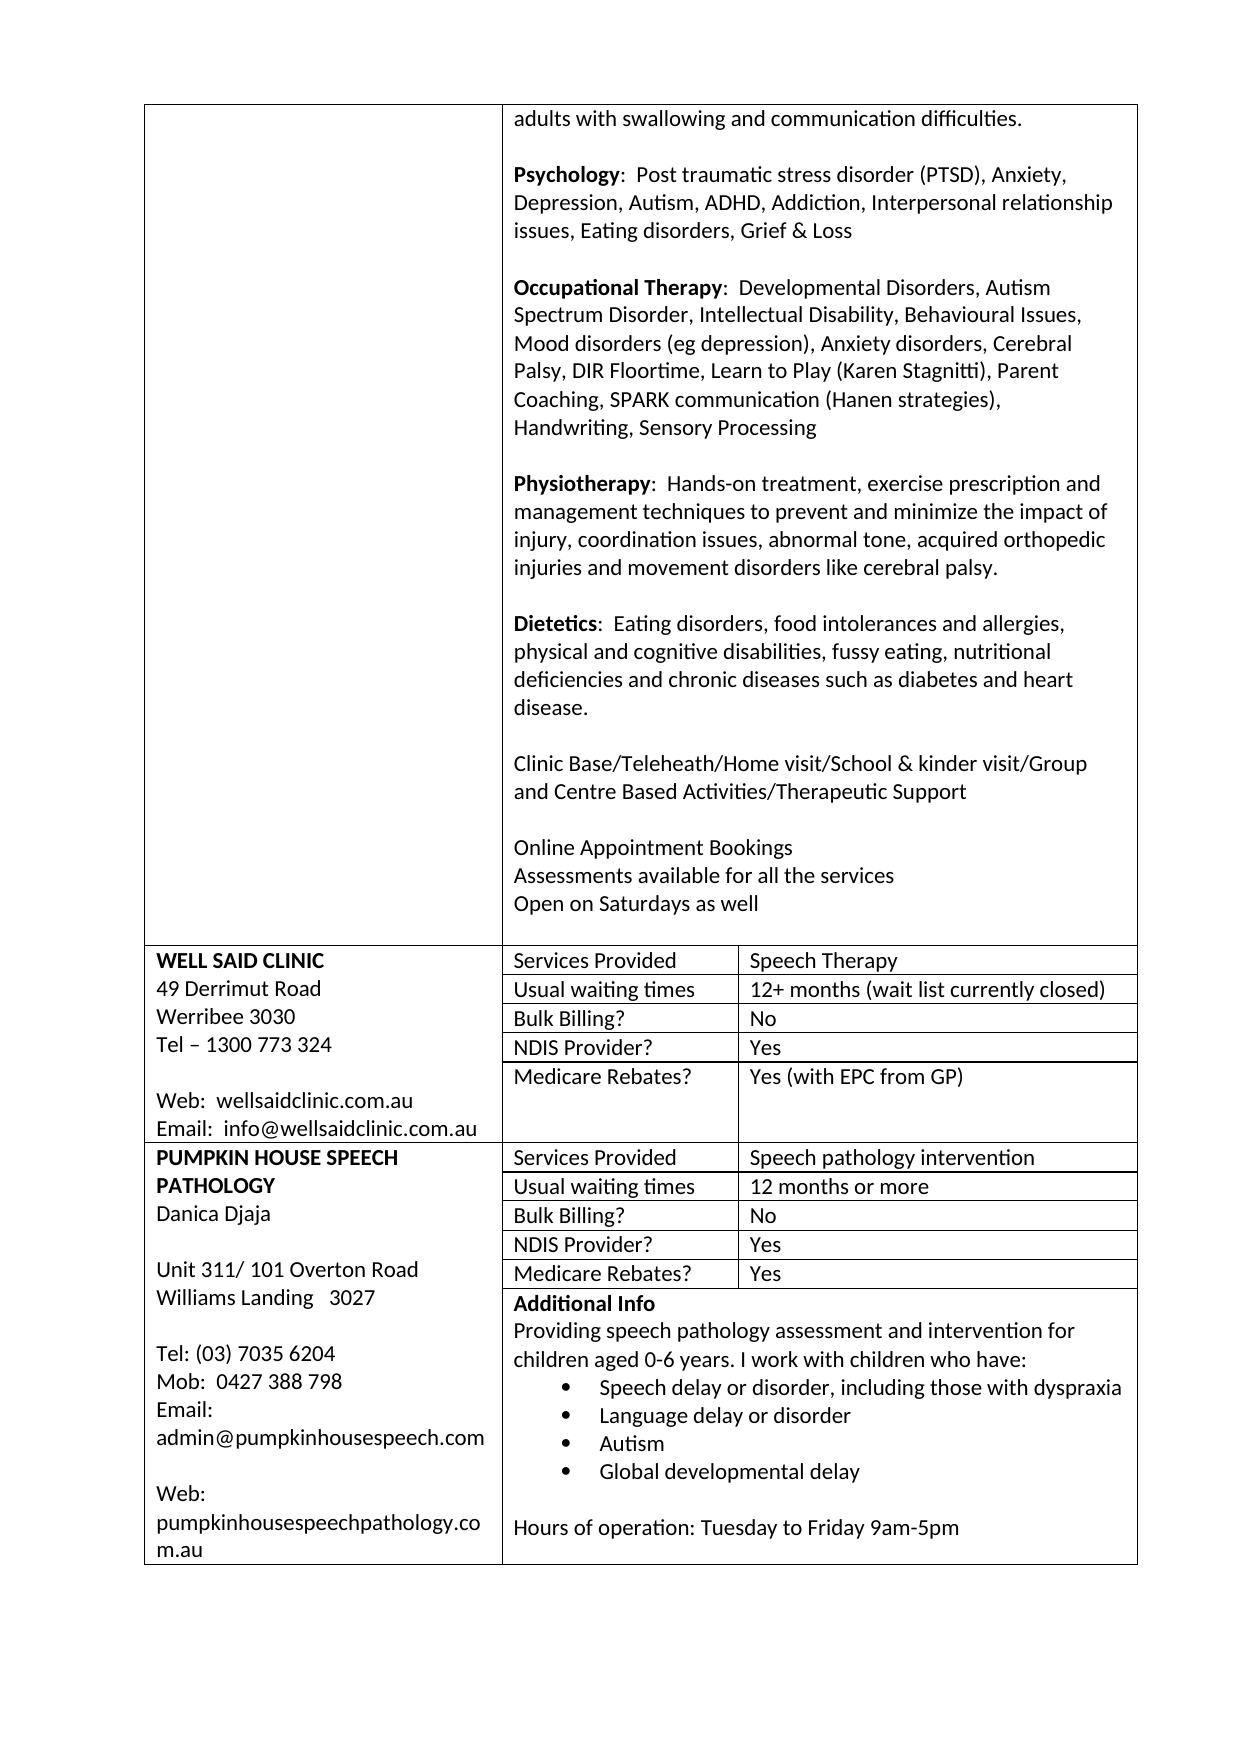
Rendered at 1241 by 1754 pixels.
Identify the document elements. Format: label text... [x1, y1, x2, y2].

table_cell Medicare Rebates? [503, 1063, 738, 1142]
table_cell Medicare Rebates? [503, 1260, 738, 1288]
table_cell PUMPKIN HOUSE SPEECH PATHOLOGY Danica Djaja Unit 311/ 101 Overton Road Williams Landing 3027 Tel: (03) 7035 6204 Mob: 0427 388 798 Email: admin@pumpkinhousespeech.com Web: pumpkinhousespeechpathology.com.au [145, 1143, 502, 1564]
table_cell 12+ months (wait list currently closed) [739, 975, 1137, 1003]
table_cell NDIS Provider? [503, 1231, 738, 1258]
table_cell Yes [739, 1260, 1137, 1288]
table_cell Bulk Billing? [503, 1004, 738, 1032]
table_cell Yes [739, 1033, 1137, 1061]
table_cell Bulk Billing? [503, 1201, 738, 1229]
table_cell 12 months or more [739, 1173, 1137, 1200]
table_cell Usual waiting times [503, 1173, 738, 1200]
table_cell Speech Therapy [739, 946, 1137, 974]
table_cell No [739, 1201, 1137, 1229]
table_cell Services Provided [503, 1143, 738, 1171]
table_cell Yes [739, 1231, 1137, 1258]
table_cell Additional Info Providing speech pathology assessment and intervention for children aged 0-6 years. I work with children who have: Speech delay or disorder, including those with dyspraxia Language delay or disorder Autism Global developmental delay Hours of operation: Tuesday to Friday 9am-5pm [503, 1289, 1137, 1564]
table_cell Usual waiting times [503, 975, 738, 1003]
table_cell Yes (with EPC from GP) [739, 1063, 1137, 1142]
table_cell NDIS Provider? [503, 1033, 738, 1061]
table_cell WELL SAID CLINIC 49 Derrimut Road Werribee 3030 Tel – 1300 773 324 Web: wellsaidclinic.com.au Email: info@wellsaidclinic.com.au [145, 946, 502, 1142]
table_cell No [739, 1004, 1137, 1032]
table_cell Services Provided [503, 946, 738, 974]
table_cell Speech pathology intervention [739, 1143, 1137, 1171]
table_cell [503, 105, 1137, 945]
